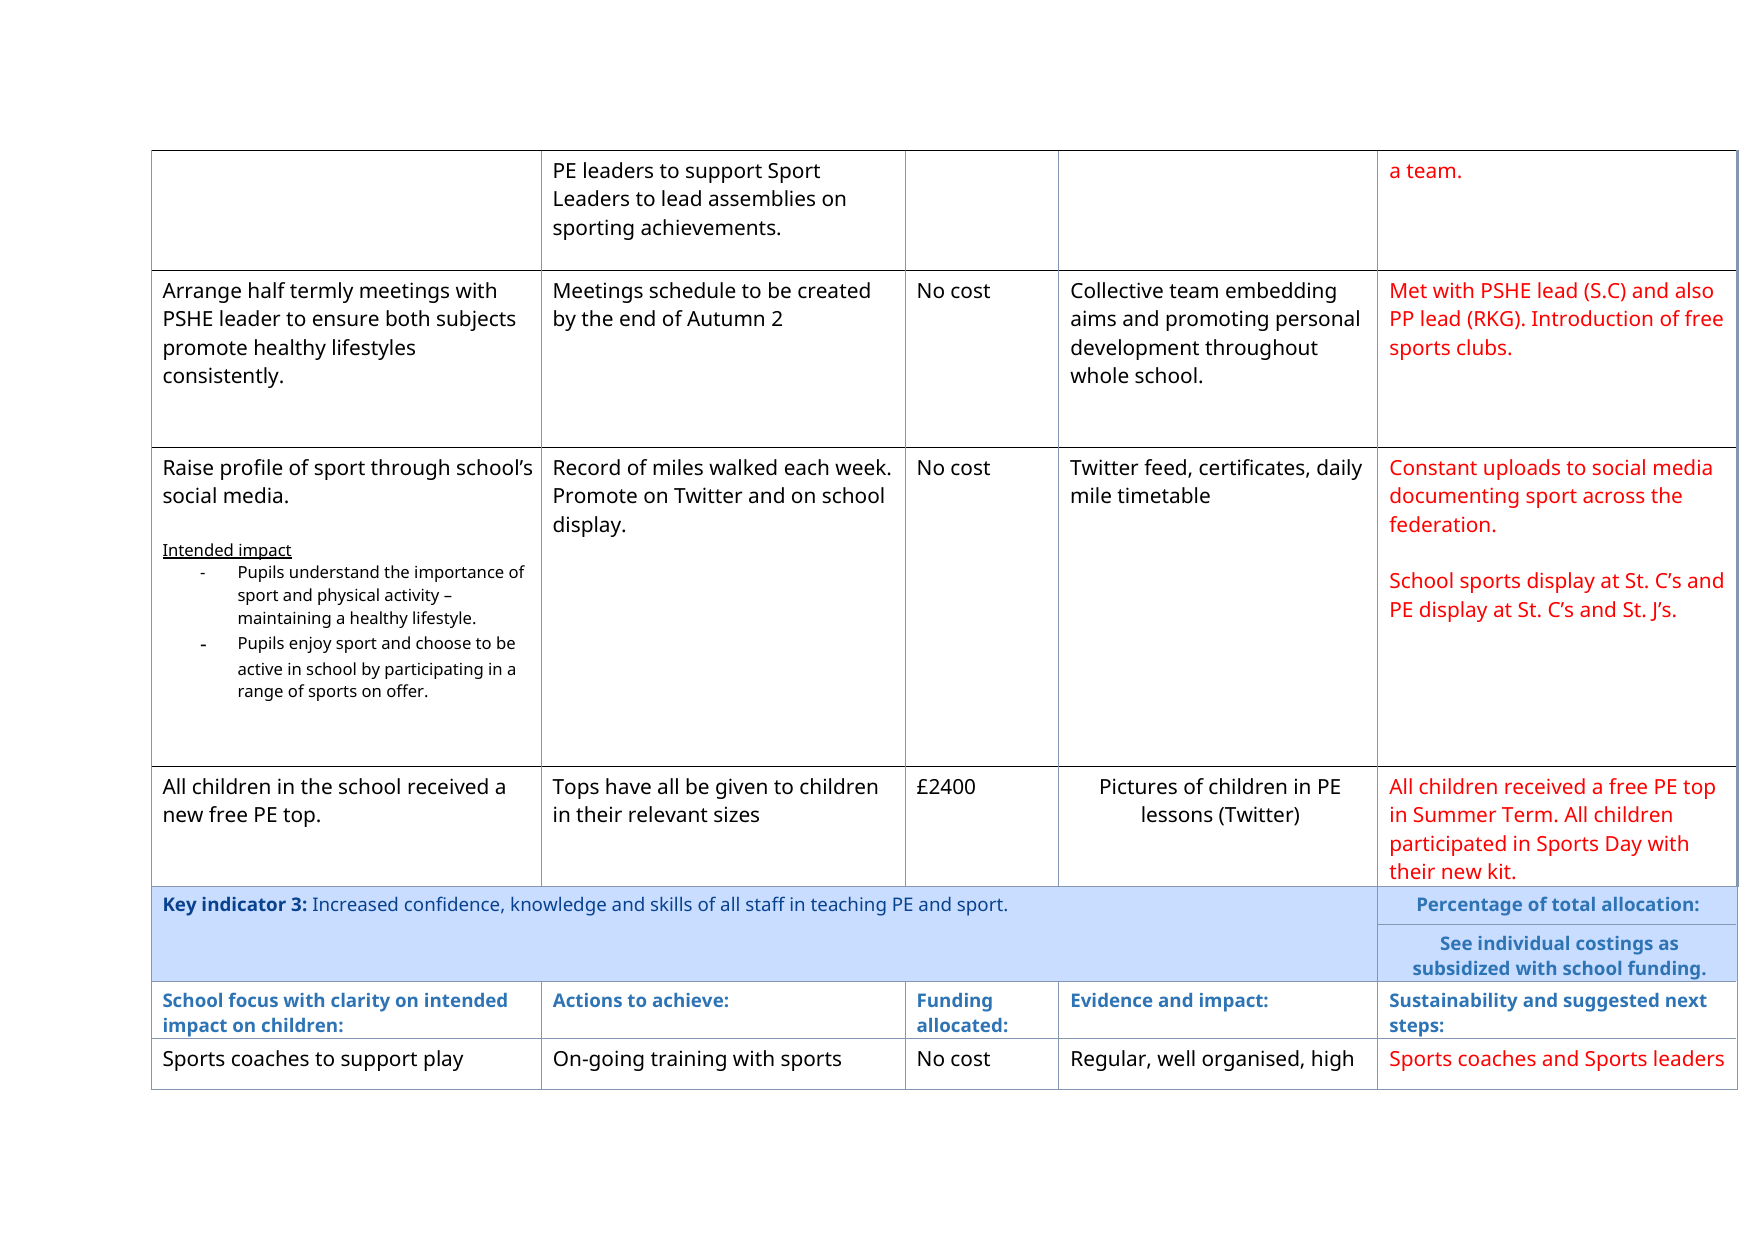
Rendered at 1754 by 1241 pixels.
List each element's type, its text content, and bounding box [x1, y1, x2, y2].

table_cell £2400 [906, 767, 1058, 886]
table_cell Met with PSHE lead (S.C) and also PP lead (RKG). Introduction of free sports clubs. [1378, 271, 1736, 447]
table_cell Raise profile of sport through school’s social media. Intended impact Pupils understand the importance of sport and physical activity – maintaining a healthy lifestyle. Pupils enjoy sport and choose to be active in school by participating in a range of sports on offer. [152, 448, 541, 766]
table_cell Funding allocated: [906, 982, 1058, 1038]
table_cell All children received a free PE top in Summer Term. All children participated in Sports Day with their new kit. [1378, 767, 1736, 886]
table_cell Record of miles walked each week. Promote on Twitter and on school display. [542, 448, 905, 766]
table_cell School focus with clarity on intended impact on children: [152, 982, 541, 1038]
table_cell Tops have all be given to children in their relevant sizes [542, 767, 905, 886]
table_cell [1059, 1039, 1377, 1089]
table_cell Collective team embedding aims and promoting personal development throughout whole school. [1059, 271, 1377, 447]
table_cell Actions to achieve: [542, 982, 905, 1038]
table_cell Percentage of total allocation: [1378, 887, 1737, 924]
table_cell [152, 1039, 541, 1089]
table_cell See individual costings as subsidized with school funding. [1378, 924, 1737, 981]
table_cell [1378, 1038, 1737, 1089]
table_cell Twitter feed, certificates, daily mile timetable [1059, 448, 1377, 766]
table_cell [1378, 151, 1736, 270]
table_cell Sustainability and suggested next steps: [1378, 981, 1737, 1038]
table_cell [542, 1039, 905, 1089]
table_cell No cost [906, 448, 1058, 766]
table_cell All children in the school received a new free PE top. [152, 767, 541, 886]
table_cell No cost [906, 271, 1058, 447]
table_cell Constant uploads to social media documenting sport across the federation. School sports display at St. C’s and PE display at St. C’s and St. J’s. [1378, 448, 1736, 766]
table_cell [542, 151, 905, 270]
table_cell Meetings schedule to be created by the end of Autumn 2 [542, 271, 905, 447]
table_cell No cost [906, 1039, 1058, 1089]
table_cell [1059, 151, 1377, 270]
table_cell Key indicator 3: Increased confidence, knowledge and skills of all staff in teaching PE and sport. [152, 887, 1377, 981]
table_cell Evidence and impact: [1059, 982, 1377, 1038]
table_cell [152, 151, 541, 270]
table_cell Pictures of children in PE lessons (Twitter) [1059, 767, 1377, 886]
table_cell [906, 151, 1058, 270]
table_cell Arrange half termly meetings with PSHE leader to ensure both subjects promote healthy lifestyles consistently. [152, 271, 541, 447]
